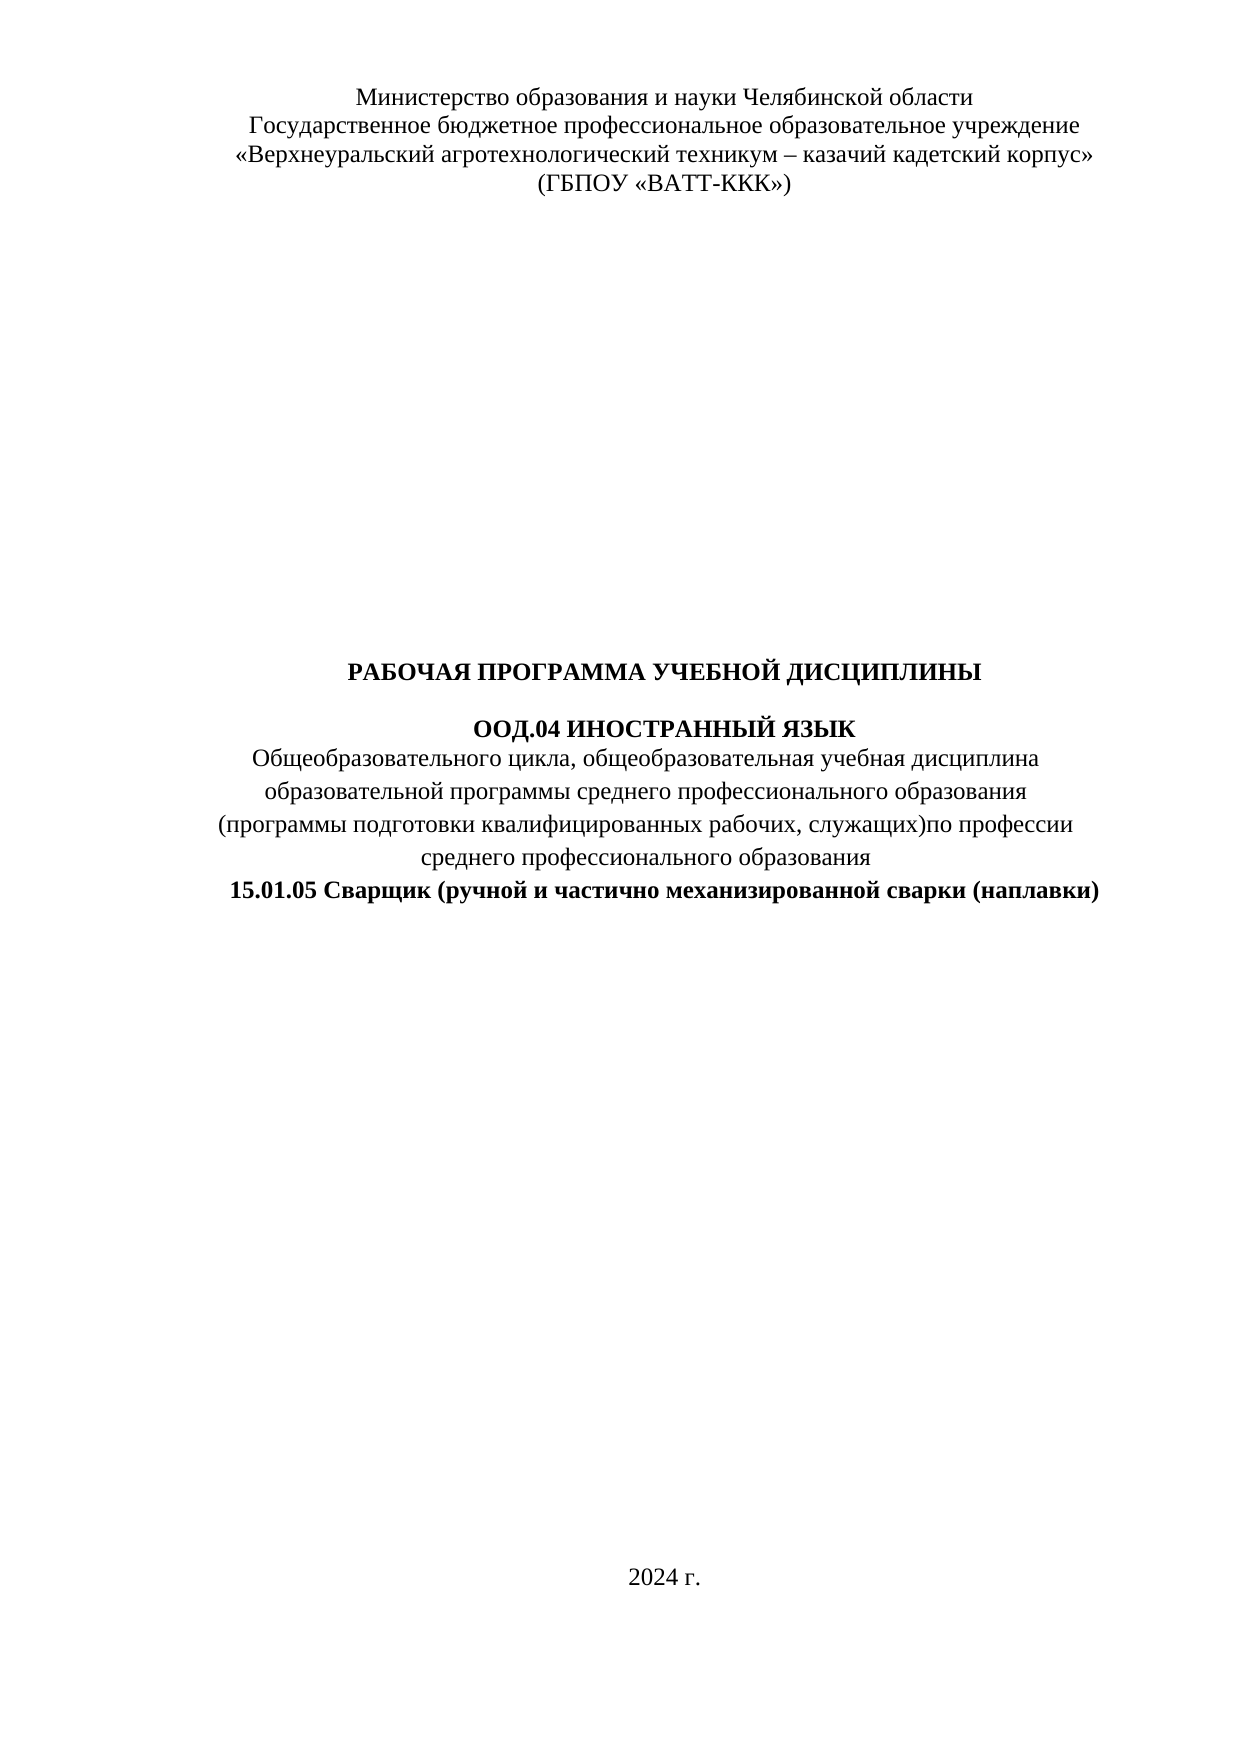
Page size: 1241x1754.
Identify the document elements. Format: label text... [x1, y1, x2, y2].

text 2024 г. [166, 1562, 1163, 1590]
text образовательной программы среднего профессионального образования [128, 776, 1163, 805]
text 15.01.05 Сварщик (ручной и частично механизированной сварки (наплавки) [166, 875, 1163, 904]
text Министерство образования и науки Челябинской области [166, 82, 1163, 111]
text (программы подготовки квалифицированных рабочих, служащих)по профессии [128, 809, 1163, 838]
text (ГБПОУ «ВАТТ-ККК») [166, 168, 1163, 197]
text РАБОЧАЯ ПРОГРАММА УЧЕБНОЙ ДИСЦИПЛИНЫ [166, 657, 1163, 686]
text Общеобразовательного цикла, общеобразовательная учебная дисциплина [128, 743, 1163, 772]
text ООД.04 ИНОСТРАННЫЙ ЯЗЫК [166, 714, 1163, 743]
text Государственное бюджетное профессиональное образовательное учреждение [166, 111, 1163, 139]
text «Верхнеуральский агротехнологический техникум – казачий кадетский корпус» [166, 139, 1163, 168]
text среднего профессионального образования [128, 842, 1163, 871]
